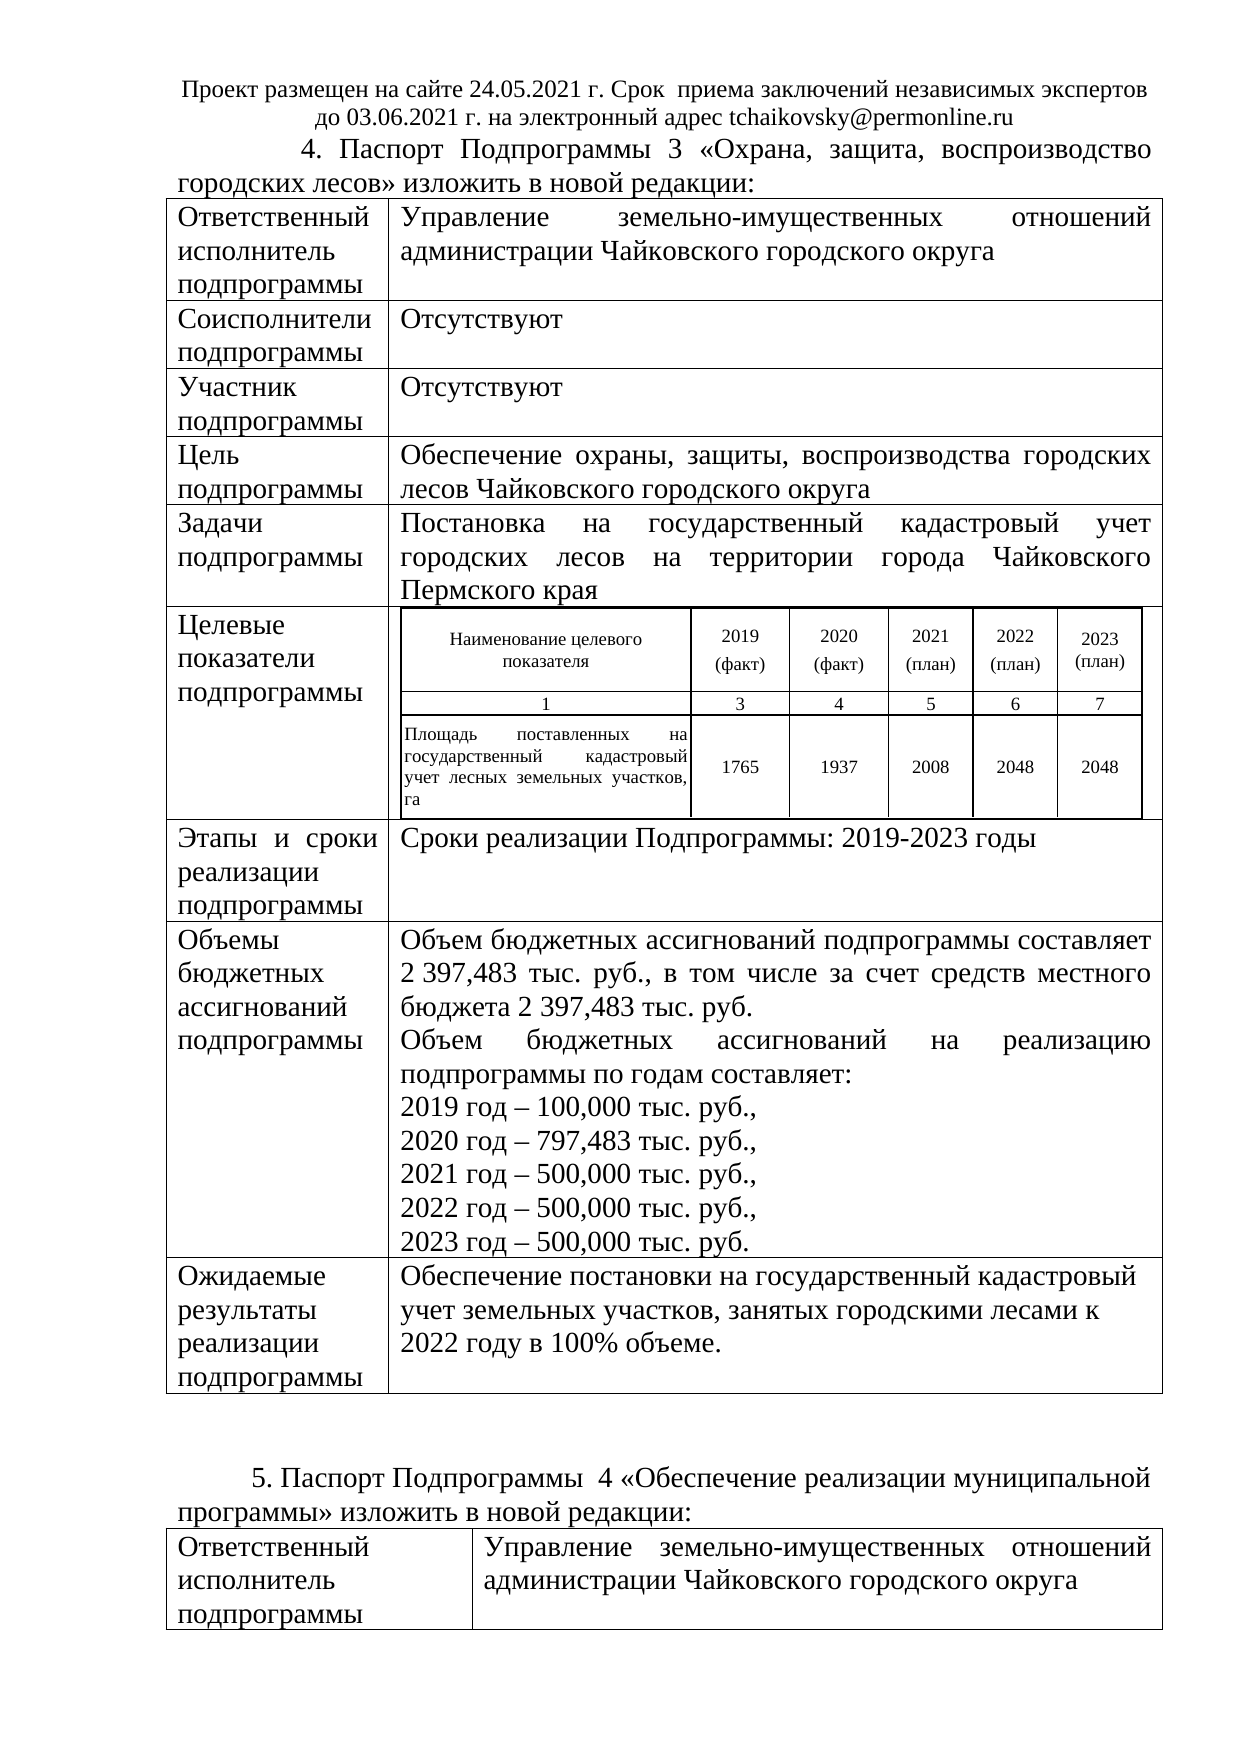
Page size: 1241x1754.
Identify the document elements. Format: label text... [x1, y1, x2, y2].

table_cell Отсутствуют [389, 369, 1162, 436]
table_cell Объем бюджетных ассигнований подпрограммы составляет 2 397,483 тыс. руб., в том числе за счет средств местного бюджета 2 397,483 тыс. руб. Объем бюджетных ассигнований на реализацию подпрограммы по годам составляет: 2019 год – 100,000 тыс. руб., 2020 год – 797,483 тыс. руб., 2021 год – 500,000 тыс. руб., 2022 год – 500,000 тыс. руб., 2023 год – 500,000 тыс. руб. [389, 922, 1162, 1257]
table_cell Ожидаемые результаты реализации подпрограммы [167, 1258, 388, 1392]
table_cell Сроки реализации Подпрограммы: 2019-2023 годы [389, 820, 1162, 921]
table_cell Отсутствуют [389, 301, 1162, 368]
table_cell Соисполнители подпрограммы [167, 301, 388, 368]
table_header Управление земельно-имущественных отношений администрации Чайковского городского округа [473, 1529, 1162, 1629]
text 5. Паспорт Подпрограммы 4 «Обеспечение реализации муниципальной программы» изложить в новой редакции: [177, 1461, 1152, 1528]
table_cell Участник подпрограммы [167, 369, 388, 436]
table_header Ответственный исполнитель подпрограммы [167, 199, 388, 300]
table_cell [1143, 607, 1162, 819]
table_cell Задачи подпрограммы [167, 505, 388, 606]
table_cell Постановка на государственный кадастровый учет городских лесов на территории города Чайковского Пермского края [389, 505, 1162, 606]
table_cell Обеспечение постановки на государственный кадастровый учет земельных участков, занятых городскими лесами к 2022 году в 100% объеме. [389, 1258, 1162, 1392]
table_cell Объемы бюджетных ассигнований подпрограммы [167, 922, 388, 1257]
table_cell Обеспечение охраны, защиты, воспроизводства городских лесов Чайковского городского округа [389, 437, 1162, 504]
table_cell Целевые показатели подпрограммы [167, 607, 388, 819]
table_cell [389, 607, 400, 819]
table_cell Этапы и сроки реализации подпрограммы [167, 820, 388, 921]
table_header Управление земельно-имущественных отношений администрации Чайковского городского округа [389, 199, 1162, 300]
text 4. Паспорт Подпрограммы 3 «Охрана, защита, воспроизводство городских лесов» изложить в новой редакции: [177, 131, 1152, 198]
table_cell Цель подпрограммы [167, 437, 388, 504]
table_header Ответственный исполнитель подпрограммы [167, 1529, 472, 1629]
